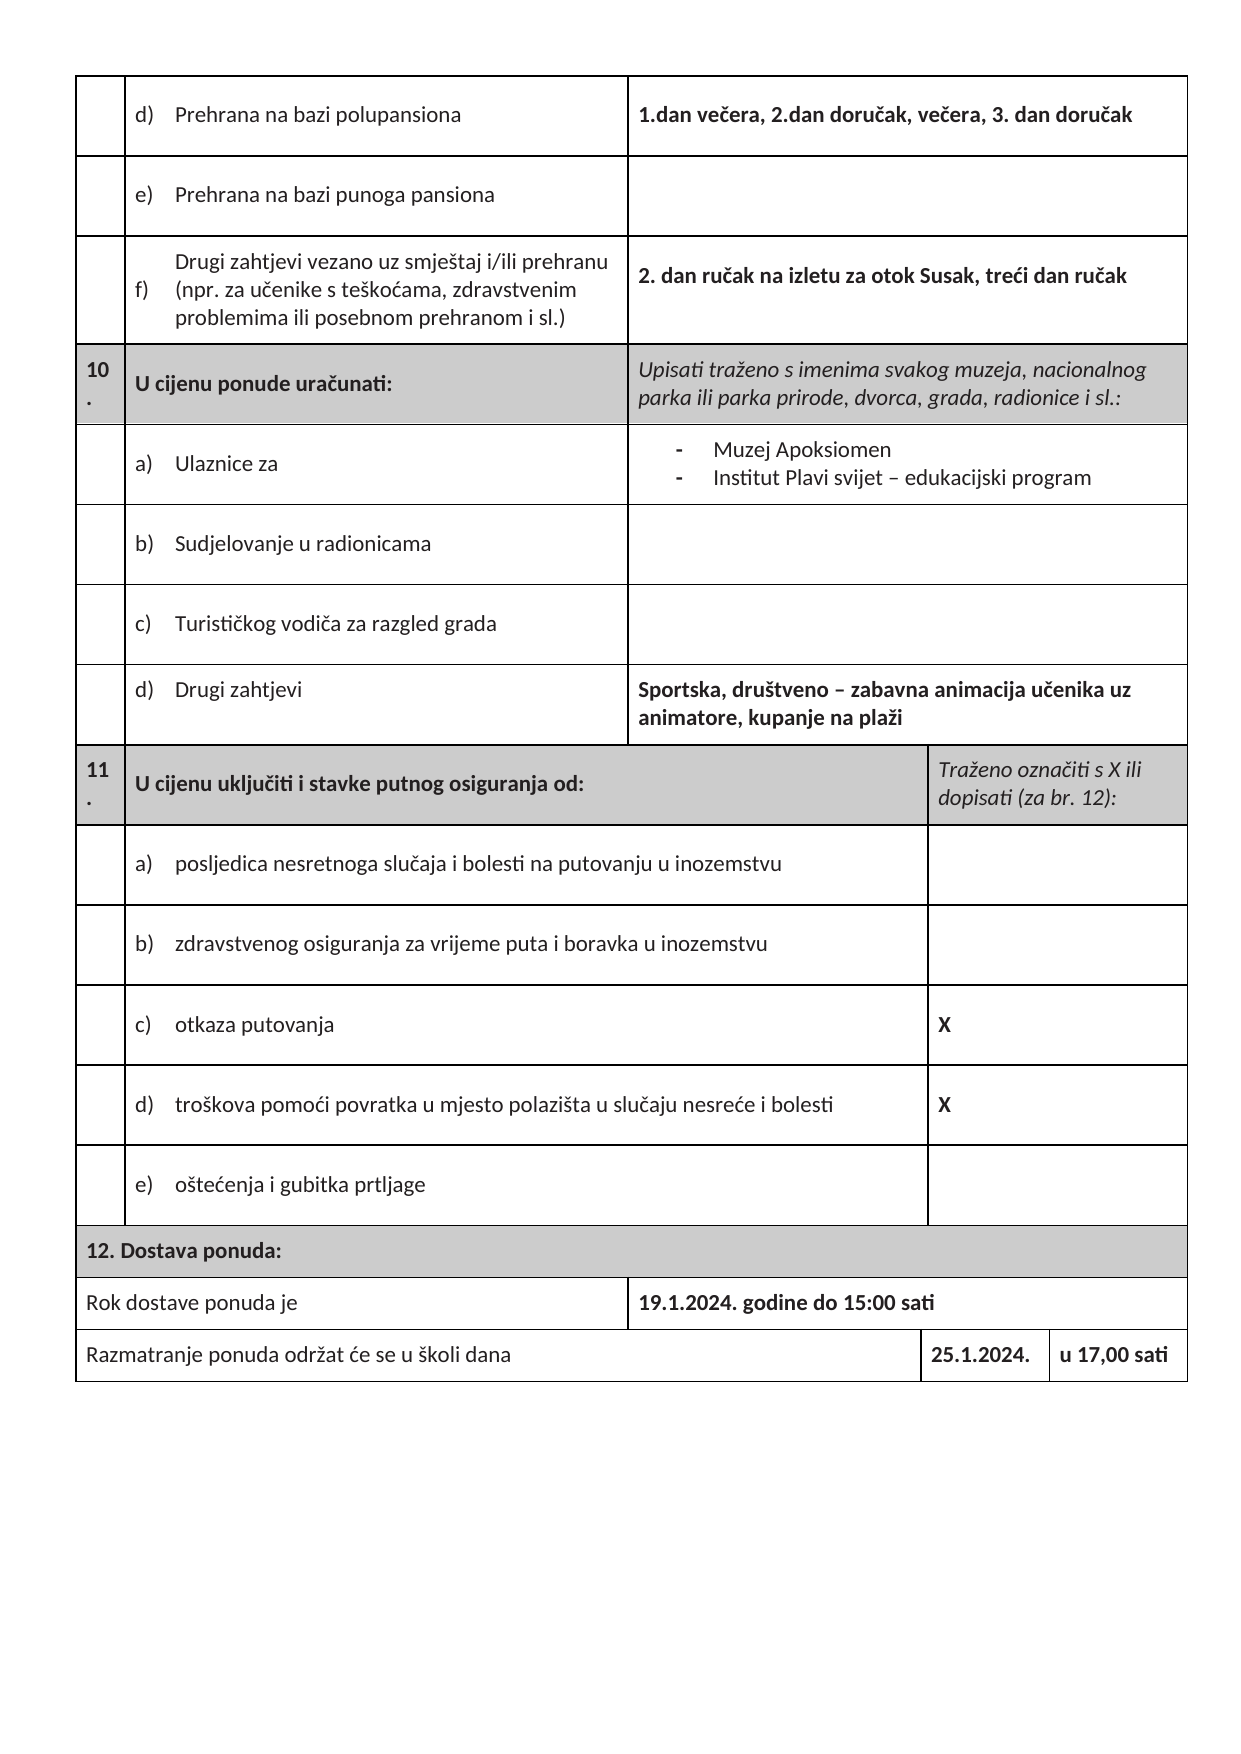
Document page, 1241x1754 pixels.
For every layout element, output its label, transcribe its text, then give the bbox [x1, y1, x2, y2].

table_cell X [929, 986, 1187, 1064]
table_cell Drugi zahtjevi [165, 665, 627, 744]
table_cell a) [126, 425, 165, 503]
table_cell U cijenu uključiti i stavke putnog osiguranja od: [126, 746, 927, 824]
table_cell U cijenu ponude uračunati: [126, 345, 627, 423]
table_cell Prehrana na bazi polupansiona [165, 77, 627, 155]
table_cell 12. Dostava ponuda: [77, 1226, 1187, 1277]
table_cell [77, 157, 124, 235]
table_cell Rok dostave ponuda je [77, 1278, 627, 1329]
table_cell 2. dan ručak na izletu za otok Susak, treći dan ručak [629, 237, 1187, 343]
table_cell e) [126, 157, 165, 235]
table_cell f) [126, 237, 165, 343]
table_cell b) [126, 906, 165, 984]
table_cell [77, 585, 124, 664]
table_cell Upisati traženo s imenima svakog muzeja, nacionalnog parka ili parka prirode, dvorca, grada, radionice i sl.: [629, 345, 1187, 423]
table_cell [929, 826, 1187, 904]
table_cell c) [126, 585, 165, 664]
table_cell Razmatranje ponuda održat će se u školi dana [77, 1330, 920, 1381]
table_cell a) [126, 826, 165, 904]
table_cell [77, 986, 124, 1064]
table_cell 1.dan večera, 2.dan doručak, večera, 3. dan doručak [629, 77, 1187, 155]
table_cell d) [126, 665, 165, 744]
table_cell 25.1.2024. [922, 1330, 1049, 1381]
table_cell [629, 157, 1187, 235]
table_cell [77, 906, 124, 984]
table_cell d) [126, 1066, 165, 1144]
table_cell Sportska, društveno – zabavna animacija učenika uz animatore, kupanje na plaži [629, 665, 1187, 744]
table_cell Ulaznice za [165, 425, 627, 503]
table_cell u 17,00 sati [1050, 1330, 1187, 1381]
table_cell d) [126, 77, 165, 155]
table_cell [77, 505, 124, 584]
table_cell [77, 826, 124, 904]
table_cell e) [126, 1146, 165, 1224]
table_cell [77, 425, 124, 503]
table_cell [77, 77, 124, 155]
table_cell Prehrana na bazi punoga pansiona [165, 157, 627, 235]
table_cell oštećenja i gubitka prtljage [165, 1146, 927, 1224]
table_cell posljedica nesretnoga slučaja i bolesti na putovanju u inozemstvu [165, 826, 927, 904]
table_cell Sudjelovanje u radionicama [165, 505, 627, 584]
table_cell [77, 1146, 124, 1224]
table_cell [629, 585, 1187, 664]
table_cell X [929, 1066, 1187, 1144]
table_cell [77, 237, 124, 343]
table_cell Muzej Apoksiomen Institut Plavi svijet – edukacijski program [629, 425, 1187, 503]
table_cell b) [126, 505, 165, 584]
table_cell zdravstvenog osiguranja za vrijeme puta i boravka u inozemstvu [165, 906, 927, 984]
table_cell otkaza putovanja [165, 986, 927, 1064]
table_cell Drugi zahtjevi vezano uz smještaj i/ili prehranu (npr. za učenike s teškoćama, zdravstvenim problemima ili posebnom prehranom i sl.) [165, 237, 627, 343]
table_cell troškova pomoći povratka u mjesto polazišta u slučaju nesreće i bolesti [165, 1066, 927, 1144]
table_cell [929, 906, 1187, 984]
table_cell [77, 665, 124, 744]
table_cell c) [126, 986, 165, 1064]
table_cell 19.1.2024. godine do 15:00 sati [629, 1278, 1187, 1329]
table_cell 10. [77, 345, 124, 423]
table_cell 11. [77, 746, 124, 824]
table_cell [629, 505, 1187, 584]
table_cell [929, 1146, 1187, 1224]
table_cell Traženo označiti s X ili dopisati (za br. 12): [929, 746, 1187, 824]
table_cell Turističkog vodiča za razgled grada [165, 585, 627, 664]
table_cell [77, 1066, 124, 1144]
